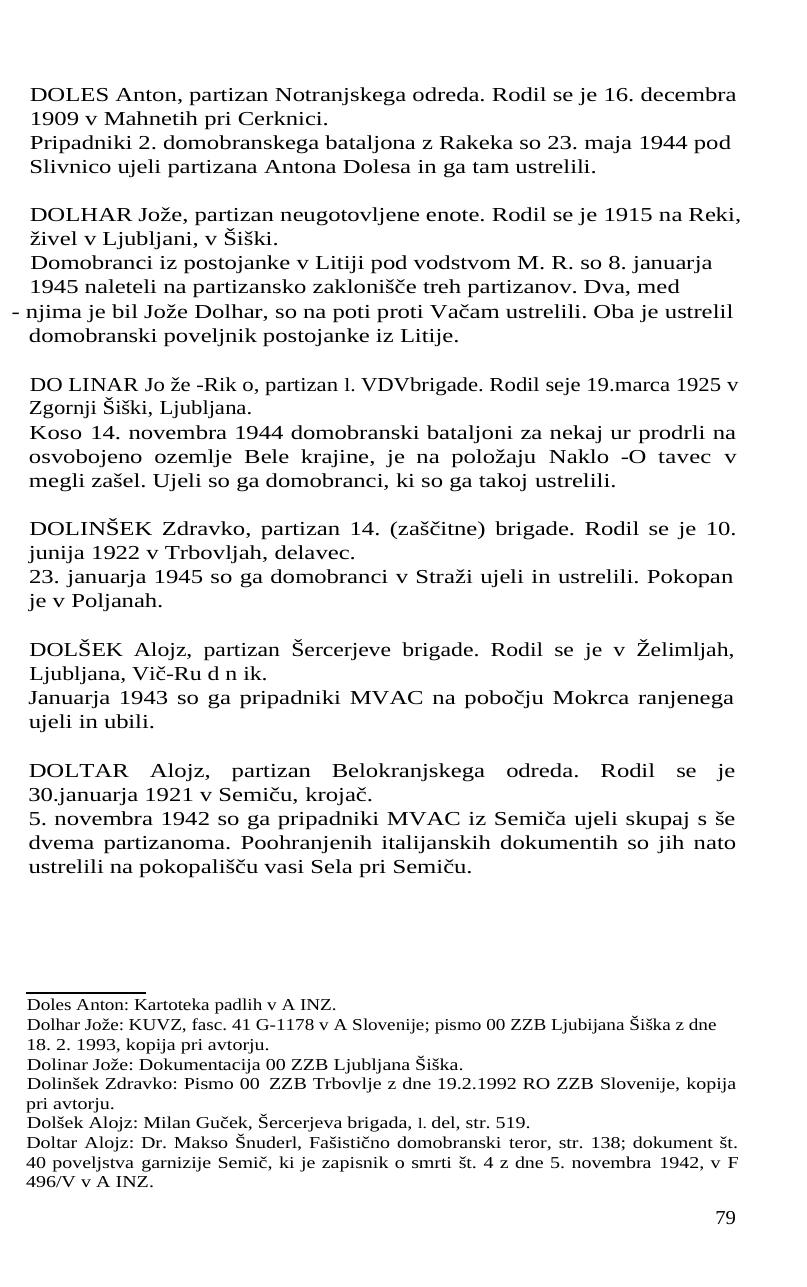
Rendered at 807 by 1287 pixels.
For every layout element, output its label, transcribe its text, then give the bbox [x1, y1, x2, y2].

text DO LINAR Jo že -Rik o, partizan l. VDVbrigade. Rodil seje 19.marca 1925 v Zgornji Šiški, Ljubljana. [29, 372, 739, 419]
text DOLHAR Jože, partizan neugotovljene enote. Rodil se je 1915 na Reki, živel v Ljubljani, v Šiški. [29, 203, 745, 249]
text Dolšek Alojz: Milan Guček, Šercerjeva brigada, l. del, str. 519. [27, 1113, 750, 1132]
text Dolinšek Zdravko: Pismo 00 ZZB Trbovlje z dne 19.2.1992 RO ZZB Slovenije, kopija pri avtorju. [26, 1074, 737, 1113]
text Pripadniki 2. domobranskega bataljona z Rakeka so 23. maja 1944 pod Slivnico ujeli partizana Antona Dolesa in ga tam ustrelili. [29, 131, 735, 178]
text Doltar Alojz: Dr. Makso Šnuderl, Fašistično domobranski teror, str. 138; dokument št. 40 poveljstva garnizije Semič, ki je zapisnik o smrti št. 4 z dne 5. novembra 1942, v F 496/V v A INZ. [26, 1133, 738, 1191]
text Koso 14. novembra 1944 domobranski bataljoni za nekaj ur prodrli na osvobojeno ozemlje Bele krajine, je na položaju Naklo -O tavec v megli zašel. Ujeli so ga domobranci, ki so ga takoj ustrelili. [29, 421, 737, 491]
text 18. 2. 1993, kopija pri avtorju. [26, 1034, 750, 1054]
text 79 [0, 1206, 736, 1229]
text 5. novembra 1942 so ga pripadniki MVAC iz Semiča ujeli skupaj s še dvema partizanoma. Poohranjenih italijanskih dokumentih so jih nato ustrelili na pokopališču vasi Sela pri Semiču. [28, 807, 737, 878]
text - njima je bil Jože Dolhar, so na poti proti Vačam ustrelili. Oba je ustrelil domobranski poveljnik postojanke iz Litije. [11, 300, 738, 347]
text DOLINŠEK Zdravko, partizan 14. (zaščitne) brigade. Rodil se je 10. junija 1922 v Trbovljah, delavec. [28, 517, 737, 564]
text Dolhar Jože: KUVZ, fasc. 41 G-1178 v A Slovenije; pismo 00 ZZB Ljubijana Šiška z dne [27, 1014, 750, 1034]
text Domobranci iz postojanke v Litiji pod vodstvom M. R. so 8. januarja 1945 naleteli na partizansko zaklonišče treh partizanov. Dva, med [29, 251, 745, 298]
text Doles Anton: Kartoteka padlih v A INZ. [27, 989, 750, 1014]
text DOLTAR Alojz, partizan Belokranjskega odreda. Rodil se je 30.januarja 1921 v Semiču, krojač. [28, 759, 735, 806]
text DOLES Anton, partizan Notranjskega odreda. Rodil se je 16. decembra 1909 v Mahnetih pri Cerknici. [29, 83, 745, 130]
text 23. januarja 1945 so ga domobranci v Straži ujeli in ustrelili. Pokopan je v Poljanah. [28, 565, 735, 612]
text DOLŠEK Alojz, partizan Šercerjeve brigade. Rodil se je v Želimljah, Ljubljana, Vič-Ru d n ik. [29, 638, 736, 684]
text Januarja 1943 so ga pripadniki MVAC na pobočju Mokrca ranjenega ujeli in ubili. [28, 686, 736, 733]
text Dolinar Jože: Dokumentacija 00 ZZB Ljubljana Šiška. [27, 1054, 750, 1074]
